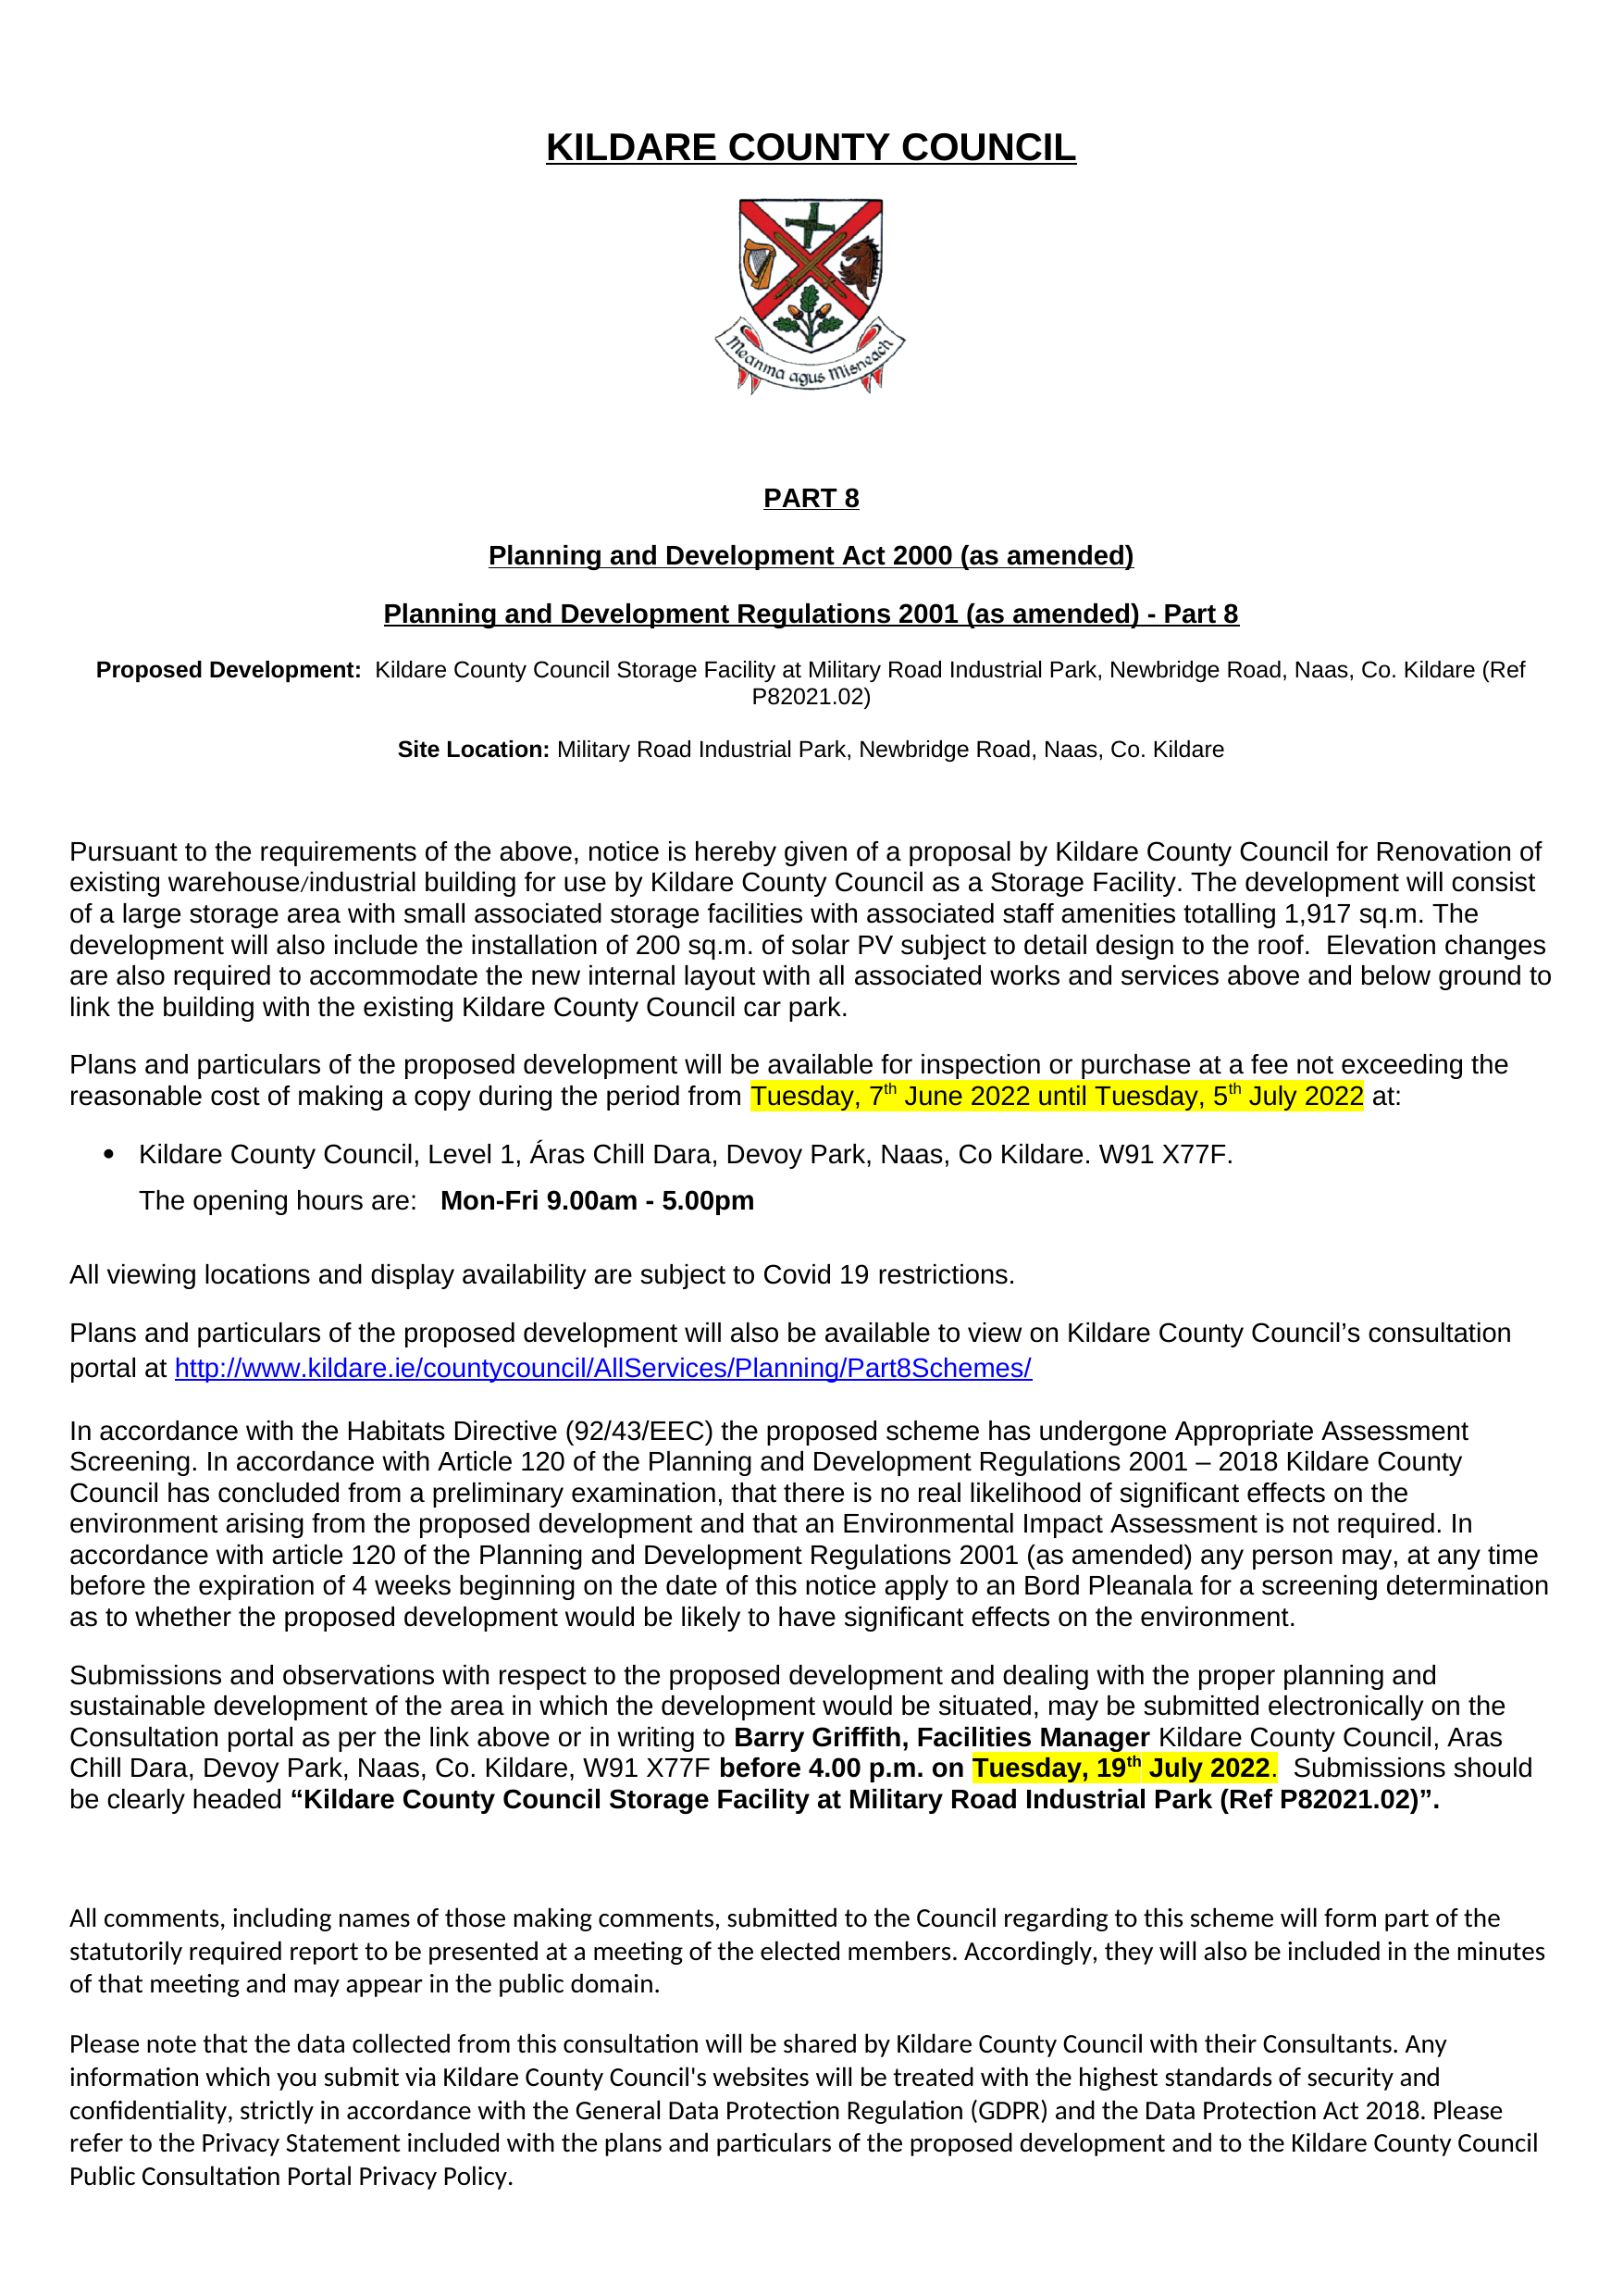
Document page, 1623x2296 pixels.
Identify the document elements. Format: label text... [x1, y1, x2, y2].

text Submissions and observations with respect to the proposed development and dealing with the proper planning and sustainable development of the area in which the development would be situated, may be submitted electronically on the Consultation portal as per the link above or in writing to Barry Griffith, Facilities Manager Kildare County Council, Aras Chill Dara, Devoy Park, Naas, Co. Kildare, W91 X77F before 4.00 p.m. on Tuesday, 19th July 2022. Submissions should be clearly headed “Kildare County Council Storage Facility at Military Road Industrial Park (Ref P82021.02)”. [69, 1659, 1554, 1814]
text All comments, including names of those making comments, submitted to the Council regarding to this scheme will form part of the statutorily required report to be presented at a meeting of the elected members. Accordingly, they will also be included in the minutes of that meeting and may appear in the public domain. [69, 1901, 1554, 2000]
text In accordance with the Habitats Directive (92/43/EEC) the proposed scheme has undergone Appropriate Assessment Screening. In accordance with Article 120 of the Planning and Development Regulations 2001 – 2018 Kildare County Council has concluded from a preliminary examination, that there is no real likelihood of significant effects on the environment arising from the proposed development and that an Environmental Impact Assessment is not required. In accordance with article 120 of the Planning and Development Regulations 2001 (as amended) any person may, at any time before the expiration of 4 weeks beginning on the date of this notice apply to an Bord Pleanala for a screening determination as to whether the proposed development would be likely to have significant effects on the environment. [69, 1415, 1554, 1632]
text Planning and Development Regulations 2001 (as amended) - Part 8 [69, 598, 1554, 629]
list The opening hours are: Mon-Fri 9.00am - 5.00pm [139, 1185, 1554, 1216]
text PART 8 [69, 482, 1554, 513]
list Kildare County Council, Level 1, Áras Chill Dara, Devoy Park, Naas, Co Kildare. W91 X77F. [104, 1138, 1554, 1169]
text Site Location: Military Road Industrial Park, Newbridge Road, Naas, Co. Kildare [69, 737, 1554, 763]
text KILDARE COUNTY COUNCIL [69, 124, 1554, 168]
text Plans and particulars of the proposed development will be available for inspection or purchase at a fee not exceeding the reasonable cost of making a copy during the period from Tuesday, 7th June 2022 until Tuesday, 5th July 2022 at: [69, 1049, 1554, 1111]
text Pursuant to the requirements of the above, notice is hereby given of a proposal by Kildare County Council for Renovation of existing warehouse/industrial building for use by Kildare County Council as a Storage Facility. The development will consist of a large storage area with small associated storage facilities with associated staff amenities totalling 1,917 sq.m. The development will also include the installation of 200 sq.m. of solar PV subject to detail design to the roof. Elevation changes are also required to accommodate the new internal layout with all associated works and services above and below ground to link the building with the existing Kildare County Council car park. [69, 836, 1554, 1022]
text Proposed Development: Kildare County Council Storage Facility at Military Road Industrial Park, Newbridge Road, Naas, Co. Kildare (Ref P82021.02) [69, 656, 1554, 709]
text Plans and particulars of the proposed development will also be available to view on Kildare County Council’s consultation portal at http://www.kildare.ie/countycouncil/AllServices/Planning/Part8Schemes/ [69, 1316, 1554, 1383]
text Please note that the data collected from this consultation will be shared by Kildare County Council with their Consultants. Any information which you submit via Kildare County Council's websites will be treated with the highest standards of security and confidentiality, strictly in accordance with the General Data Protection Regulation (GDPR) and the Data Protection Act 2018. Please refer to the Privacy Statement included with the plans and particulars of the proposed development and to the Kildare County Council Public Consultation Portal Privacy Policy. [69, 2027, 1554, 2191]
text All viewing locations and display availability are subject to Covid 19 restrictions. [69, 1259, 1554, 1289]
text Planning and Development Act 2000 (as amended) [69, 540, 1554, 571]
